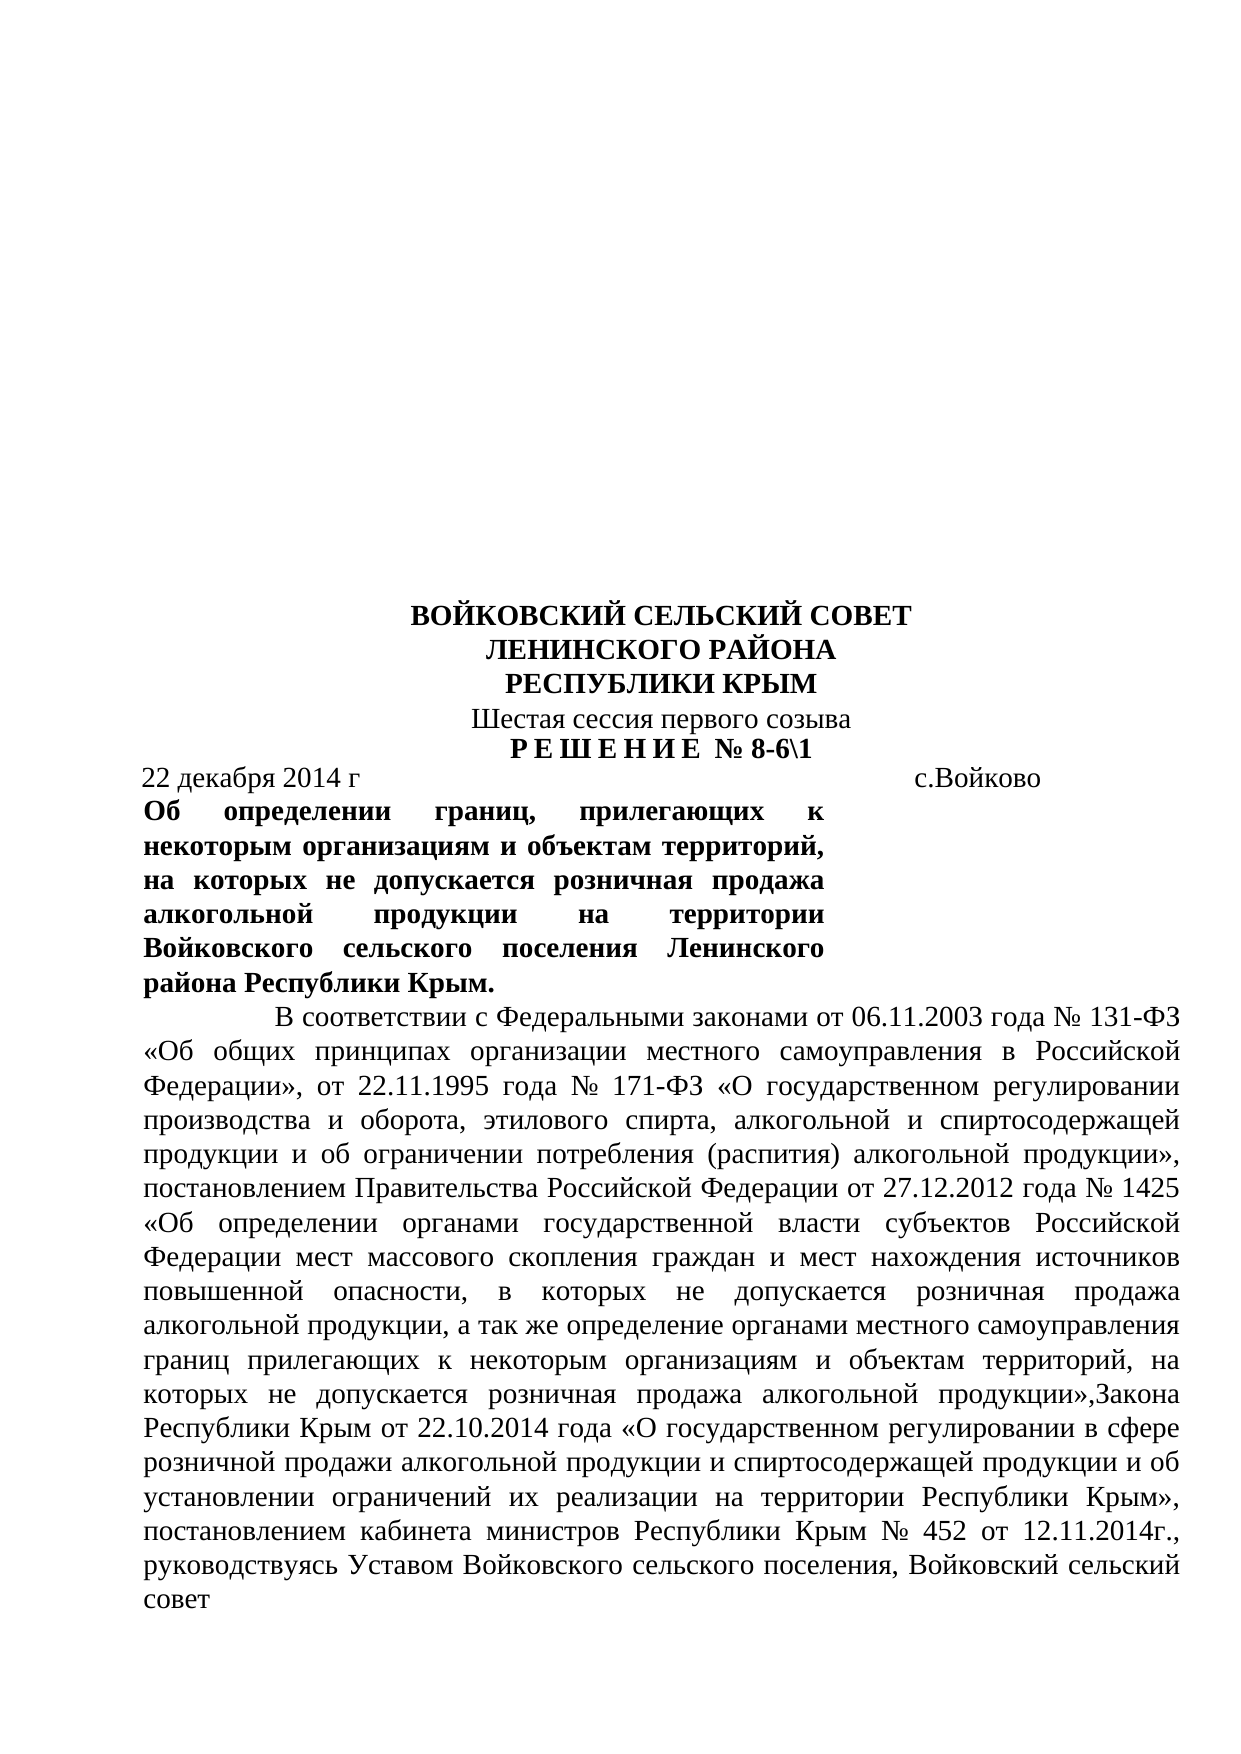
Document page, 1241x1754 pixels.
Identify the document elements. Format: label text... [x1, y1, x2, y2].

text 22 декабря 2014 г с.Войково [141, 764, 1181, 793]
text В соответствии с Федеральными законами от 06.11.2003 года № 131-ФЗ «Об общих принципах организации местного самоуправления в Российской Федерации», от 22.11.1995 года № 171-ФЗ «О государственном регулировании производства и оборота, этилового спирта, алкогольной и спиртосодержащей продукции и об ограничении потребления (распития) алкогольной продукции», постановлением Правительства Российской Федерации от 27.12.2012 года № 1425 «Об определении органами государственной власти субъектов Российской Федерации мест массового скопления граждан и мест нахождения источников повышенной опасности, в которых не допускается розничная продажа алкогольной продукции, а так же определение органами местного самоуправления границ прилегающих к некоторым организациям и объектам территорий, на которых не допускается розничная продажа алкогольной продукции»,Закона Республики Крым от 22.10.2014 года «О государственном регулировании в сфере розничной продажи алкогольной продукции и спиртосодержащей продукции и об установлении ограничений их реализации на территории Республики Крым», постановлением кабинета министров Республики Крым № 452 от 12.11.2014г., руководствуясь Уставом Войковского сельского поселения, Войковский сельский совет [143, 999, 1181, 1616]
text Шестая сессия первого созыва [141, 701, 1181, 735]
text РЕШЕНИЕ № 8-6\1 [141, 735, 1181, 764]
text Об определении границ, прилегающих к некоторым организациям и объектам территорий, на которых не допускается розничная продажа алкогольной продукции на территории Войковского сельского поселения Ленинского района Республики Крым. [143, 793, 825, 999]
text ВОЙКОВСКИЙ СЕЛЬСКИЙ СОВЕТ ЛЕНИНСКОГО РАЙОНА РЕСПУБЛИКИ КРЫМ [141, 598, 1181, 701]
